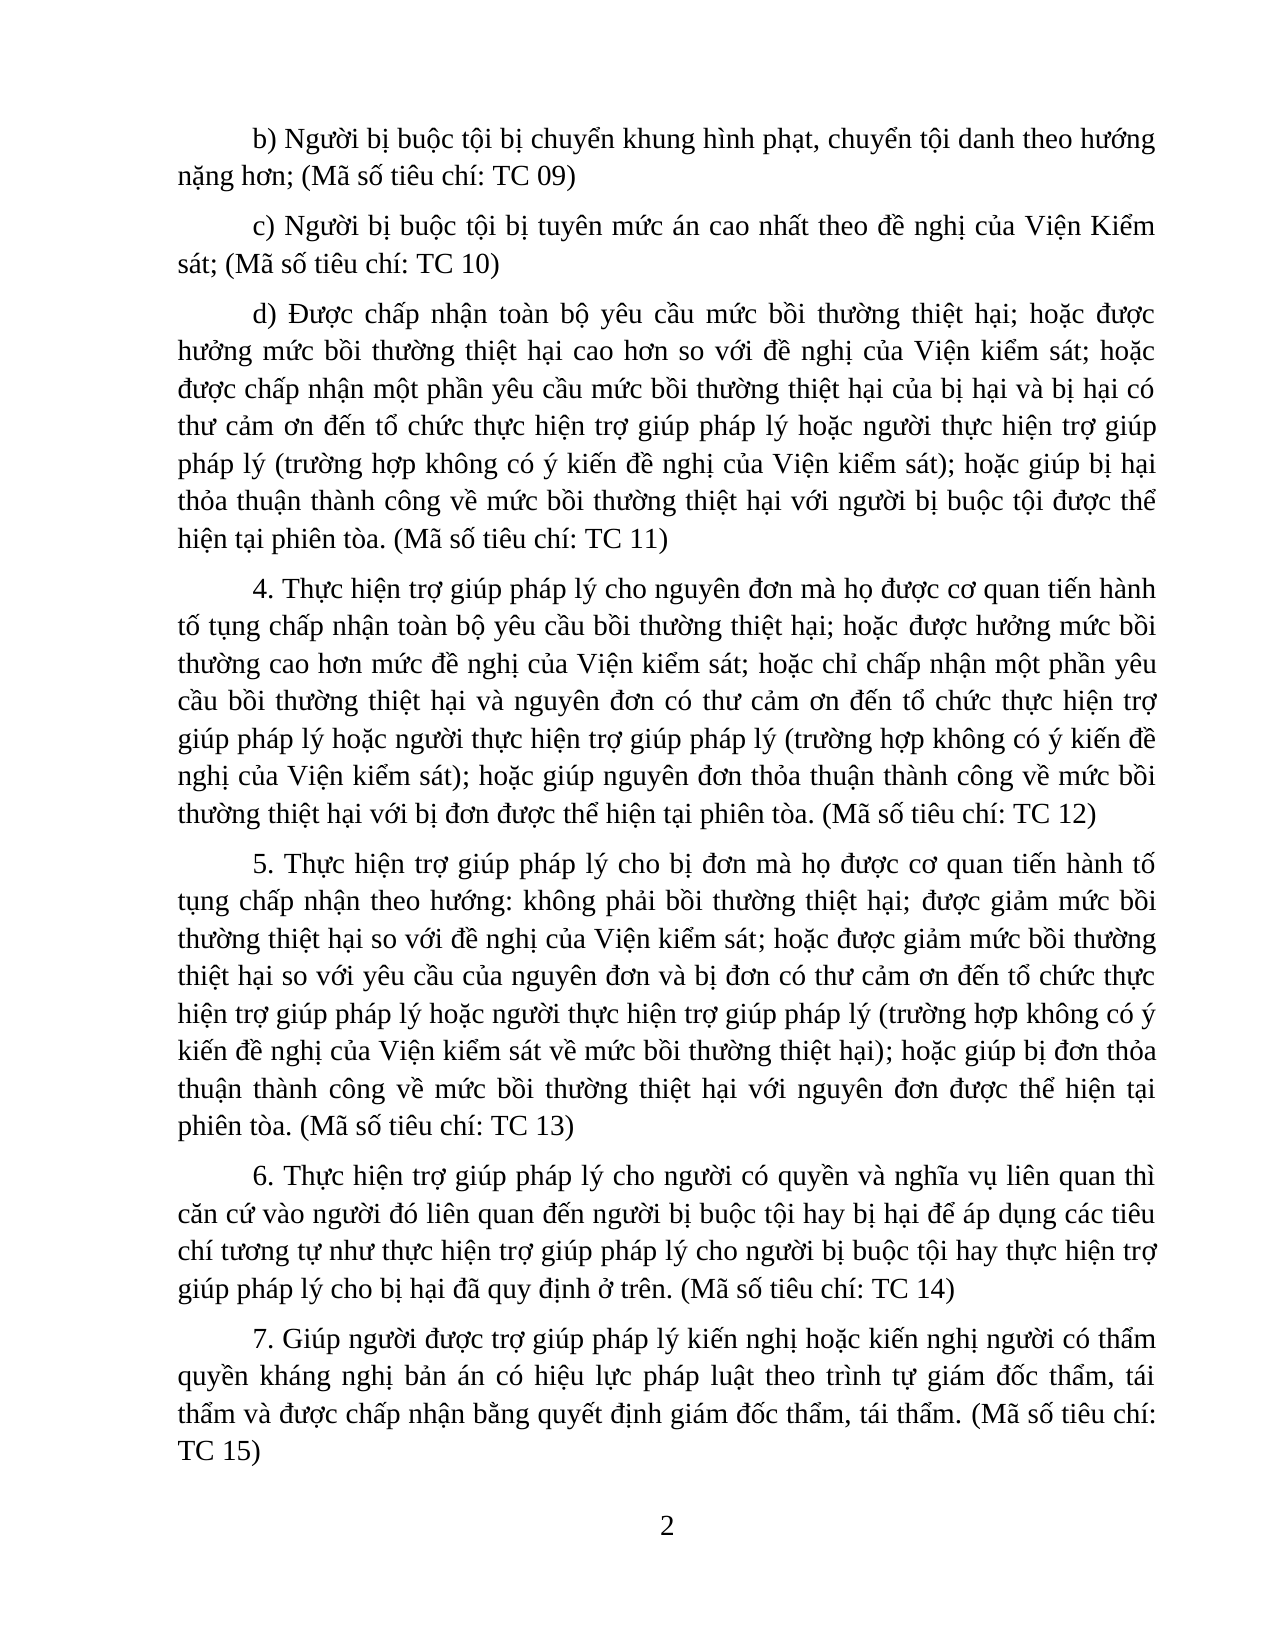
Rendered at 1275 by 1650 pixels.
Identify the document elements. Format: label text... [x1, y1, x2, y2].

text 6. Thực hiện trợ giúp pháp lý cho người có quyền và nghĩa vụ liên quan thì căn cứ vào người đó liên quan đến người bị buộc tội hay bị hại để áp dụng các tiêu chí tương tự như thực hiện trợ giúp pháp lý cho người bị buộc tội hay thực hiện trợ giúp pháp lý cho bị hại đã quy định ở trên. (Mã số tiêu chí: TC 14) [177, 1156, 1157, 1306]
text c) Người bị buộc tội bị tuyên mức án cao nhất theo đề nghị của Viện Kiểm sát; (Mã số tiêu chí: TC 10) [177, 206, 1157, 281]
text 4. Thực hiện trợ giúp pháp lý cho nguyên đơn mà họ được cơ quan tiến hành tố tụng chấp nhận toàn bộ yêu cầu bồi thường thiệt hại; hoặc được hưởng mức bồi thường cao hơn mức đề nghị của Viện kiểm sát; hoặc chỉ chấp nhận một phần yêu cầu bồi thường thiệt hại và nguyên đơn có thư cảm ơn đến tổ chức thực hiện trợ giúp pháp lý hoặc người thực hiện trợ giúp pháp lý (trường hợp không có ý kiến đề nghị của Viện kiểm sát); hoặc giúp nguyên đơn thỏa thuận thành công về mức bồi thường thiệt hại với bị đơn được thể hiện tại phiên tòa. (Mã số tiêu chí: TC 12) [177, 568, 1157, 831]
text d) Được chấp nhận toàn bộ yêu cầu mức bồi thường thiệt hại; hoặc được hưởng mức bồi thường thiệt hại cao hơn so với đề nghị của Viện kiểm sát; hoặc được chấp nhận một phần yêu cầu mức bồi thường thiệt hại của bị hại và bị hại có thư cảm ơn đến tổ chức thực hiện trợ giúp pháp lý hoặc người thực hiện trợ giúp pháp lý (trường hợp không có ý kiến đề nghị của Viện kiểm sát); hoặc giúp bị hại thỏa thuận thành công về mức bồi thường thiệt hại với người bị buộc tội được thể hiện tại phiên tòa. (Mã số tiêu chí: TC 11) [177, 293, 1157, 556]
text 7. Giúp người được trợ giúp pháp lý kiến nghị hoặc kiến nghị người có thẩm quyền kháng nghị bản án có hiệu lực pháp luật theo trình tự giám đốc thẩm, tái thẩm và được chấp nhận bằng quyết định giám đốc thẩm, tái thẩm. (Mã số tiêu chí: TC 15) [177, 1318, 1157, 1468]
text 5. Thực hiện trợ giúp pháp lý cho bị đơn mà họ được cơ quan tiến hành tố tụng chấp nhận theo hướng: không phải bồi thường thiệt hại; được giảm mức bồi thường thiệt hại so với đề nghị của Viện kiểm sát; hoặc được giảm mức bồi thường thiệt hại so với yêu cầu của nguyên đơn và bị đơn có thư cảm ơn đến tổ chức thực hiện trợ giúp pháp lý hoặc người thực hiện trợ giúp pháp lý (trường hợp không có ý kiến đề nghị của Viện kiểm sát về mức bồi thường thiệt hại); hoặc giúp bị đơn thỏa thuận thành công về mức bồi thường thiệt hại với nguyên đơn được thể hiện tại phiên tòa. (Mã số tiêu chí: TC 13) [177, 843, 1157, 1143]
text b) Người bị buộc tội bị chuyển khung hình phạt, chuyển tội danh theo hướng nặng hơn; (Mã số tiêu chí: TC 09) [177, 118, 1157, 193]
